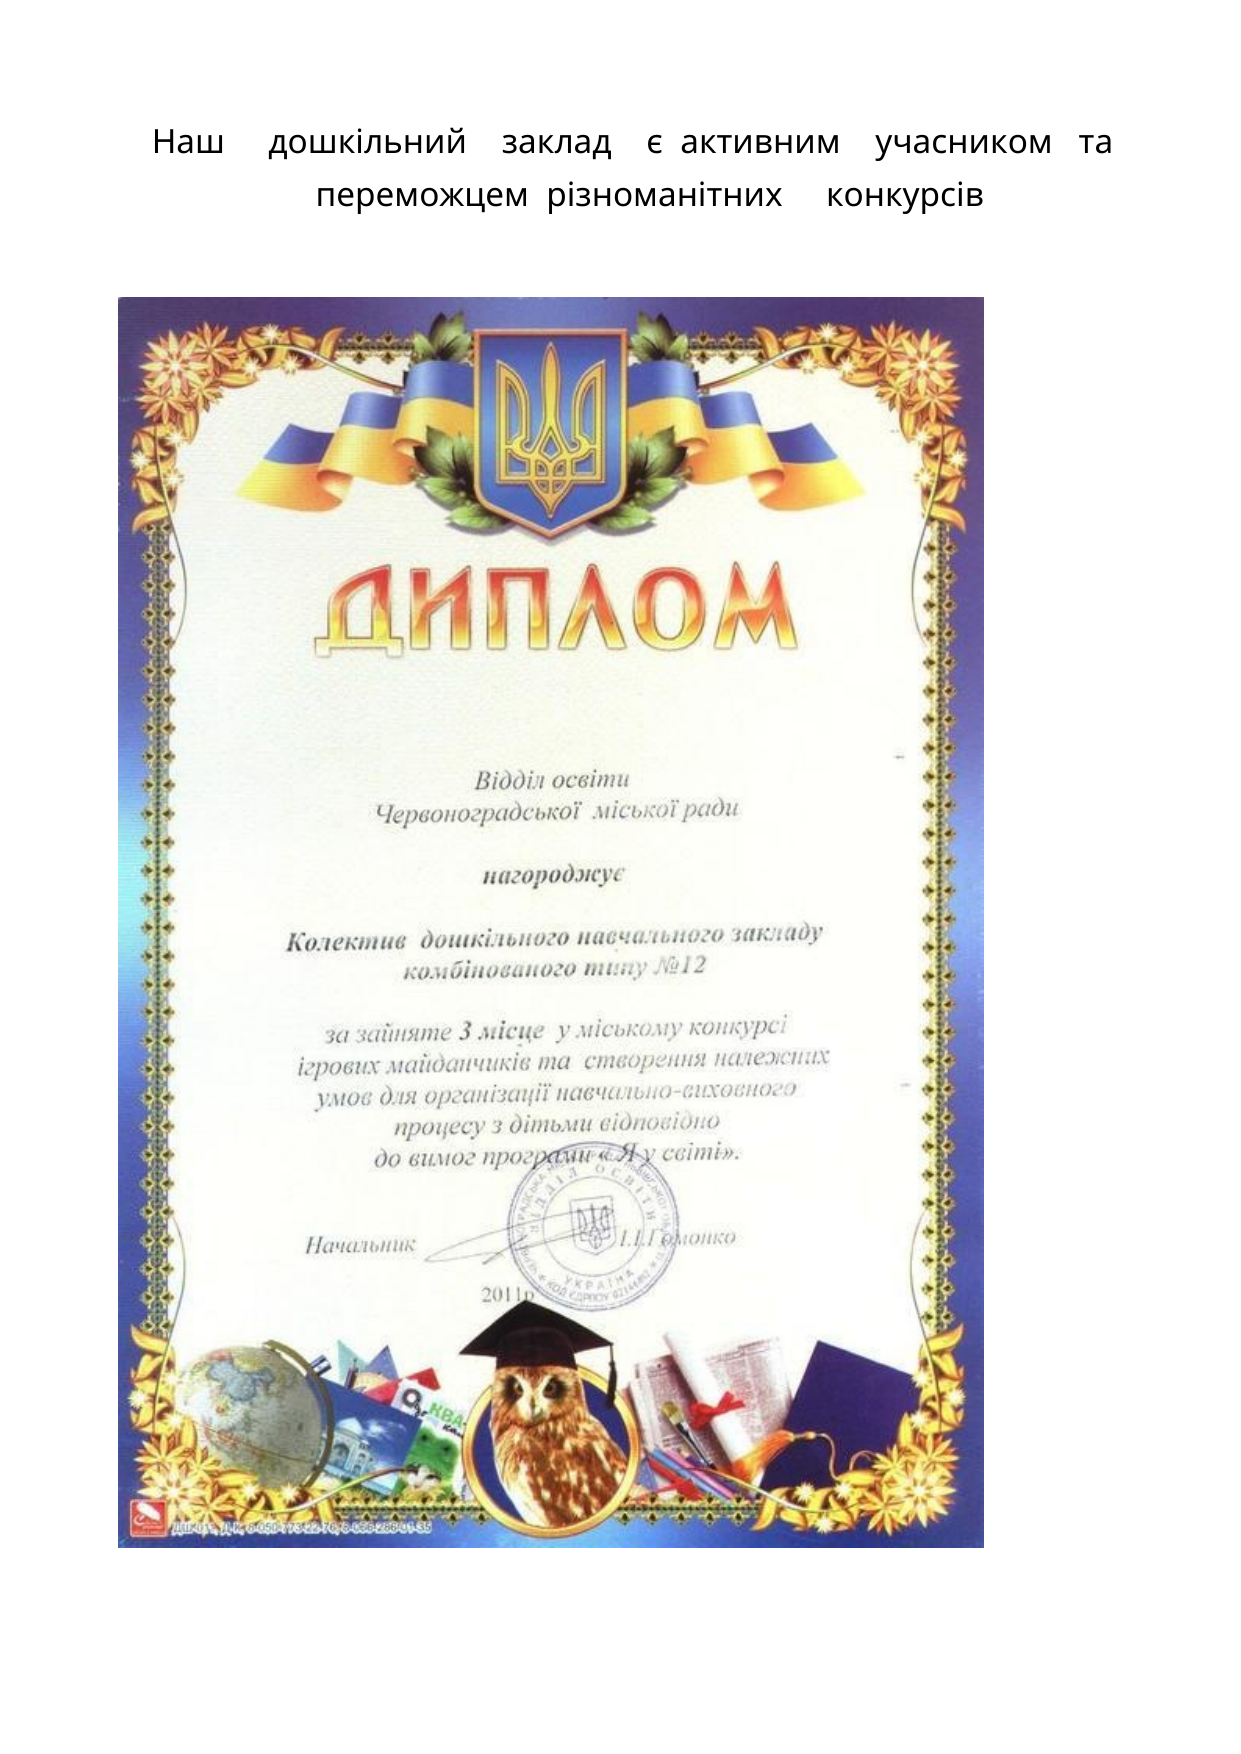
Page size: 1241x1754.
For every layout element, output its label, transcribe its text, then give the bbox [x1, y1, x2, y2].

picture [118, 297, 984, 1548]
text Наш дошкільний заклад є активним учасником та переможцем різноманітних конкурсів [118, 118, 1181, 216]
